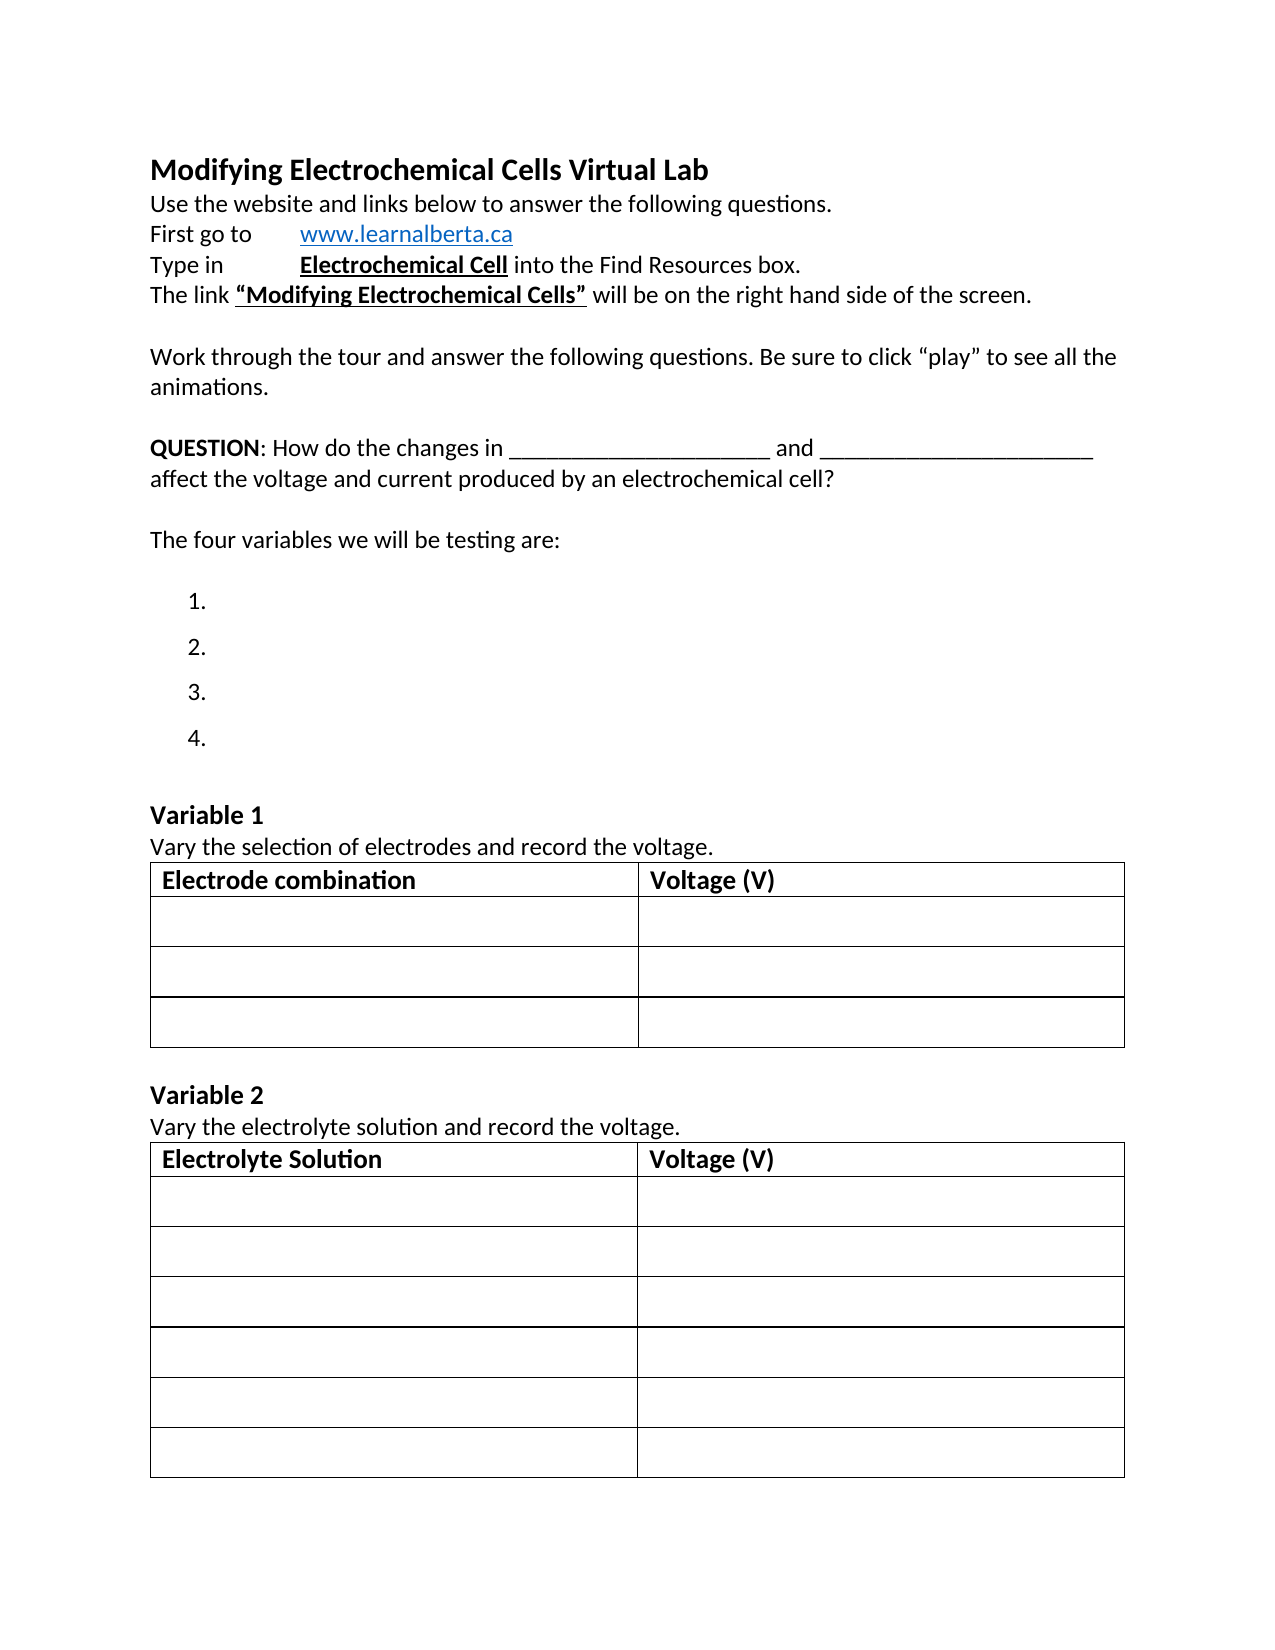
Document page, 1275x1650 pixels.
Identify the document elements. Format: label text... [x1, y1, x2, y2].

table_cell [638, 1227, 1124, 1276]
table_cell [638, 1328, 1124, 1377]
table_cell [151, 1378, 637, 1427]
table_cell [151, 1428, 637, 1477]
table_header Voltage (V) [639, 863, 1124, 896]
text The link “Modifying Electrochemical Cells” will be on the right hand side of the screen. [150, 280, 1125, 310]
table_cell [638, 1378, 1124, 1427]
text Variable 1 [150, 798, 1125, 831]
table_cell [639, 897, 1124, 946]
table_cell [151, 1227, 637, 1276]
text Variable 2 [150, 1078, 1125, 1111]
table_cell [151, 1177, 637, 1226]
table_cell [638, 1277, 1124, 1326]
table_cell [638, 1428, 1124, 1477]
table_cell [151, 1277, 637, 1326]
table_cell [151, 897, 638, 946]
text The four variables we will be testing are: [150, 524, 1125, 554]
table_cell [638, 1177, 1124, 1226]
text Vary the selection of electrodes and record the voltage. [150, 831, 1125, 862]
table_header Electrolyte Solution [151, 1143, 637, 1176]
table_header Voltage (V) [638, 1143, 1124, 1176]
text Work through the tour and answer the following questions. Be sure to click “play” to see all the animations. [150, 341, 1125, 402]
table_cell [639, 998, 1124, 1047]
text Modifying Electrochemical Cells Virtual Lab Use the website and links below to answer the following questions. First go to www.learnalberta.ca Type in Electrochemical Cell into the Find Resources box. [150, 150, 1125, 280]
table_cell [151, 998, 638, 1047]
table_cell [639, 947, 1124, 996]
table_header Electrode combination [151, 863, 638, 896]
text Vary the electrolyte solution and record the voltage. [150, 1111, 1125, 1142]
text QUESTION: How do the changes in _____________________ and ______________________ affect the voltage and current produced by an electrochemical cell? [150, 432, 1125, 493]
table_cell [151, 1328, 637, 1377]
table_cell [151, 947, 638, 996]
